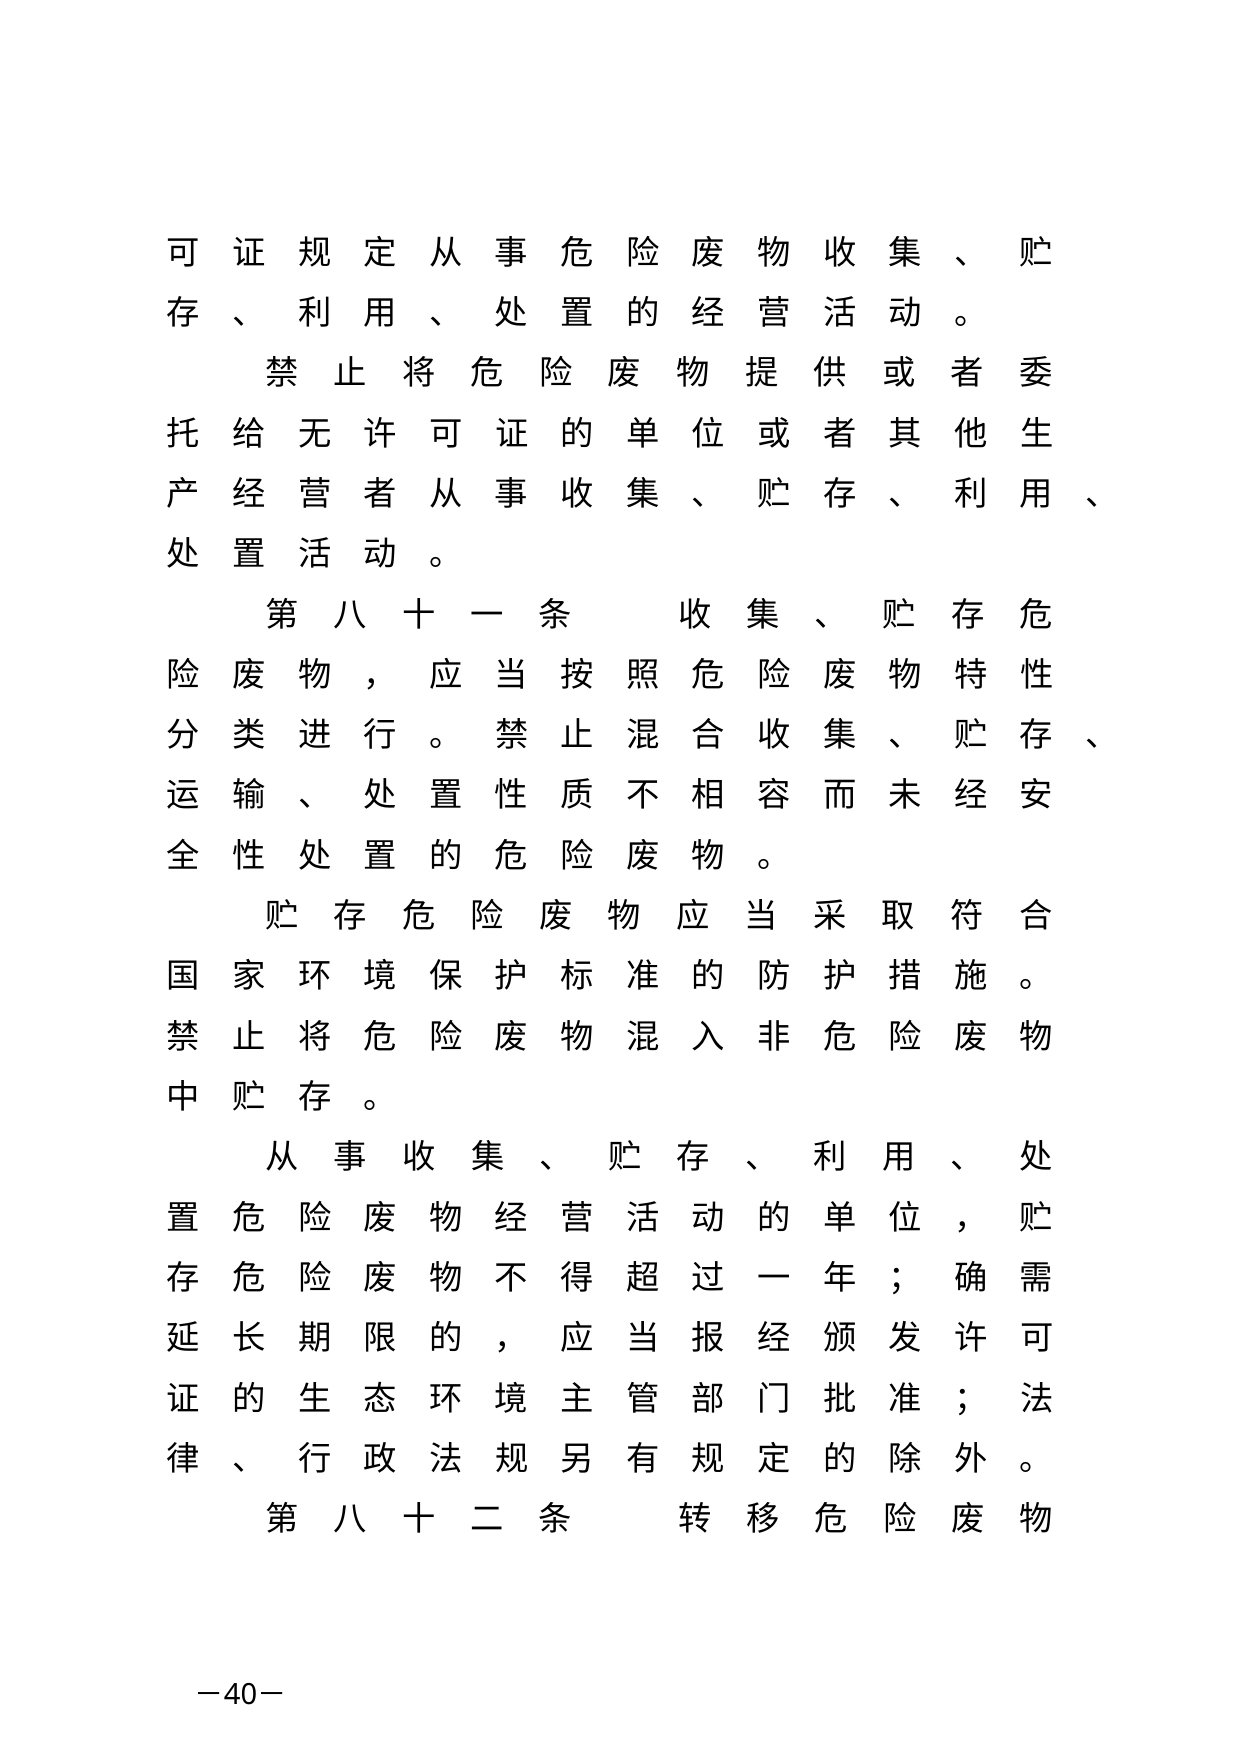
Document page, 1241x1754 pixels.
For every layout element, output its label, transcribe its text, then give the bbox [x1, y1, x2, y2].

text 从事收集、贮存、利用、处置危险废物经营活动的单位，贮存危险废物不得超过一年；确需延长期限的，应当报经颁发许可证的生态环境主管部门批准；法律、行政法规另有规定的除外。 [167, 1124, 1085, 1486]
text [167, 219, 1085, 340]
text 禁止将危险废物提供或者委托给无许可证的单位或者其他生产经营者从事收集、贮存、利用、处置活动。 [167, 340, 1085, 581]
text 第八十一条 收集、贮存危险废物，应当按照危险废物特性分类进行。禁止混合收集、贮存、运输、处置性质不相容而未经安全性处置的危险废物。 [167, 581, 1085, 883]
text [167, 1486, 1085, 1546]
text 贮存危险废物应当采取符合国家环境保护标准的防护措施。禁止将危险废物混入非危险废物中贮存。 [167, 883, 1085, 1124]
